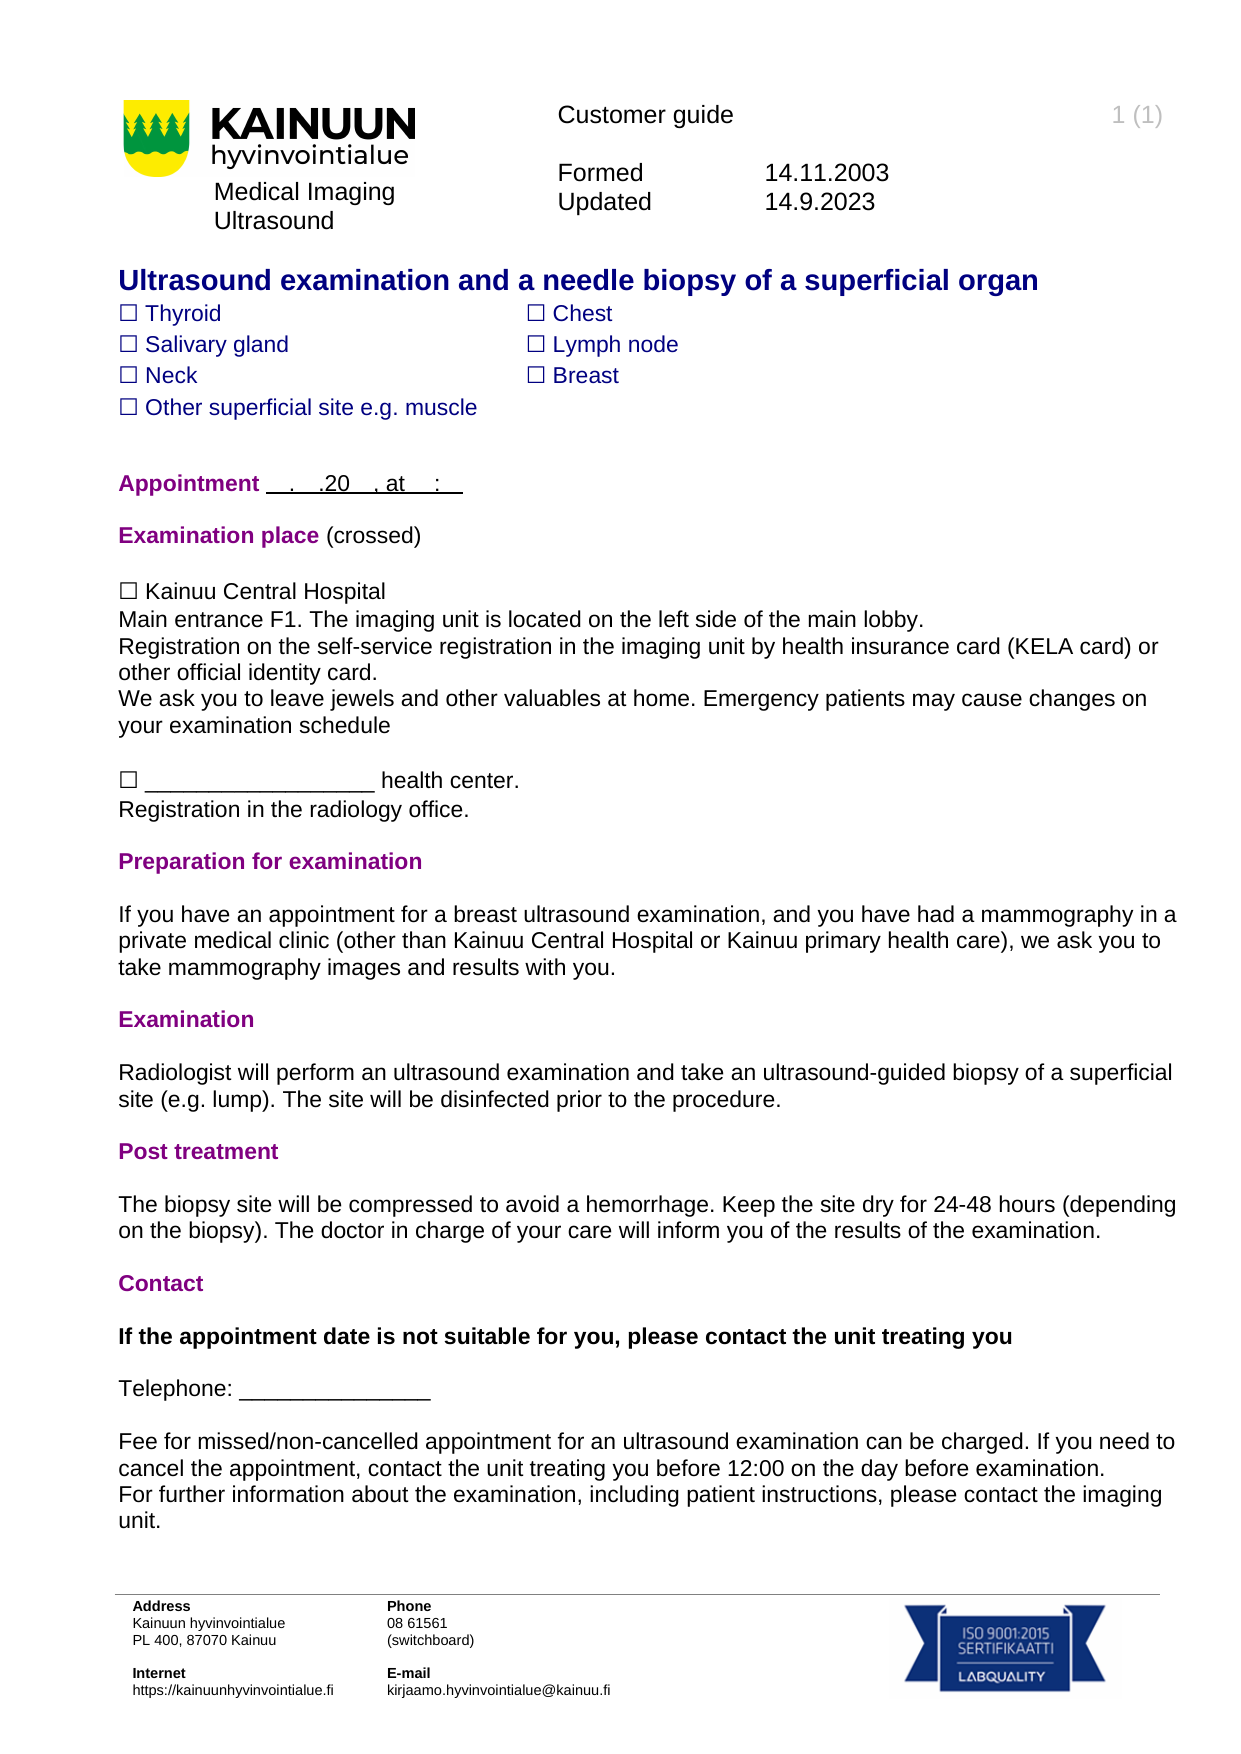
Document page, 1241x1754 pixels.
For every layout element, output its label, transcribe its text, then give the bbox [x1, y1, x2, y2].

text Radiologist will perform an ultrasound examination and take an ultrasound-guided biopsy of a superficial site (e.g. lump). The site will be disinfected prior to the procedure. [118, 1059, 1181, 1112]
text Contact [118, 1270, 1181, 1296]
text We ask you to leave jewels and other valuables at home. Emergency patients may cause changes on your examination schedule [118, 685, 1181, 738]
text Appointment . .20 , at : [118, 469, 1181, 496]
text Main entrance F1. The imaging unit is located on the left side of the main lobby. [118, 606, 1181, 633]
text Kainuu Central Hospital [118, 575, 1181, 606]
text Telephone: _______________ [118, 1375, 1181, 1402]
text Neck Breast [118, 359, 1181, 390]
text Preparation for examination [118, 848, 1181, 875]
text __________________ health center. [118, 764, 1181, 796]
text If the appointment date is not suitable for you, please contact the unit treating you [118, 1323, 1181, 1349]
text The biopsy site will be compressed to avoid a hemorrhage. Keep the site dry for 24-48 hours (depending on the biopsy). The doctor in charge of your care will inform you of the results of the examination. [118, 1191, 1181, 1244]
text Registration in the radiology office. [118, 796, 1181, 822]
text If you have an appointment for a breast ultrasound examination, and you have had a mammography in a private medical clinic (other than Kainuu Central Hospital or Kainuu primary health care), we ask you to take mammography images and results with you. [118, 901, 1181, 980]
text Post treatment [118, 1138, 1181, 1164]
text Salivary gland Lymph node [118, 328, 1181, 359]
text Other superficial site e.g. muscle [118, 390, 1181, 422]
picture [888, 1598, 1122, 1699]
text Fee for missed/non-cancelled appointment for an ultrasound examination can be charged. If you need to cancel the appointment, contact the unit treating you before 12:00 on the day before examination. [118, 1428, 1181, 1481]
text Examination [118, 1006, 1181, 1033]
picture [123, 100, 415, 177]
text Ultrasound examination and a needle biopsy of a superficial organ [118, 263, 1181, 297]
text Registration on the self-service registration in the imaging unit by health insurance card (KELA card) or other official identity card. [118, 633, 1181, 685]
text For further information about the examination, including patient instructions, please contact the imaging unit. [118, 1481, 1181, 1533]
text Examination place (crossed) [118, 496, 1181, 549]
text Thyroid Chest [118, 297, 1181, 328]
